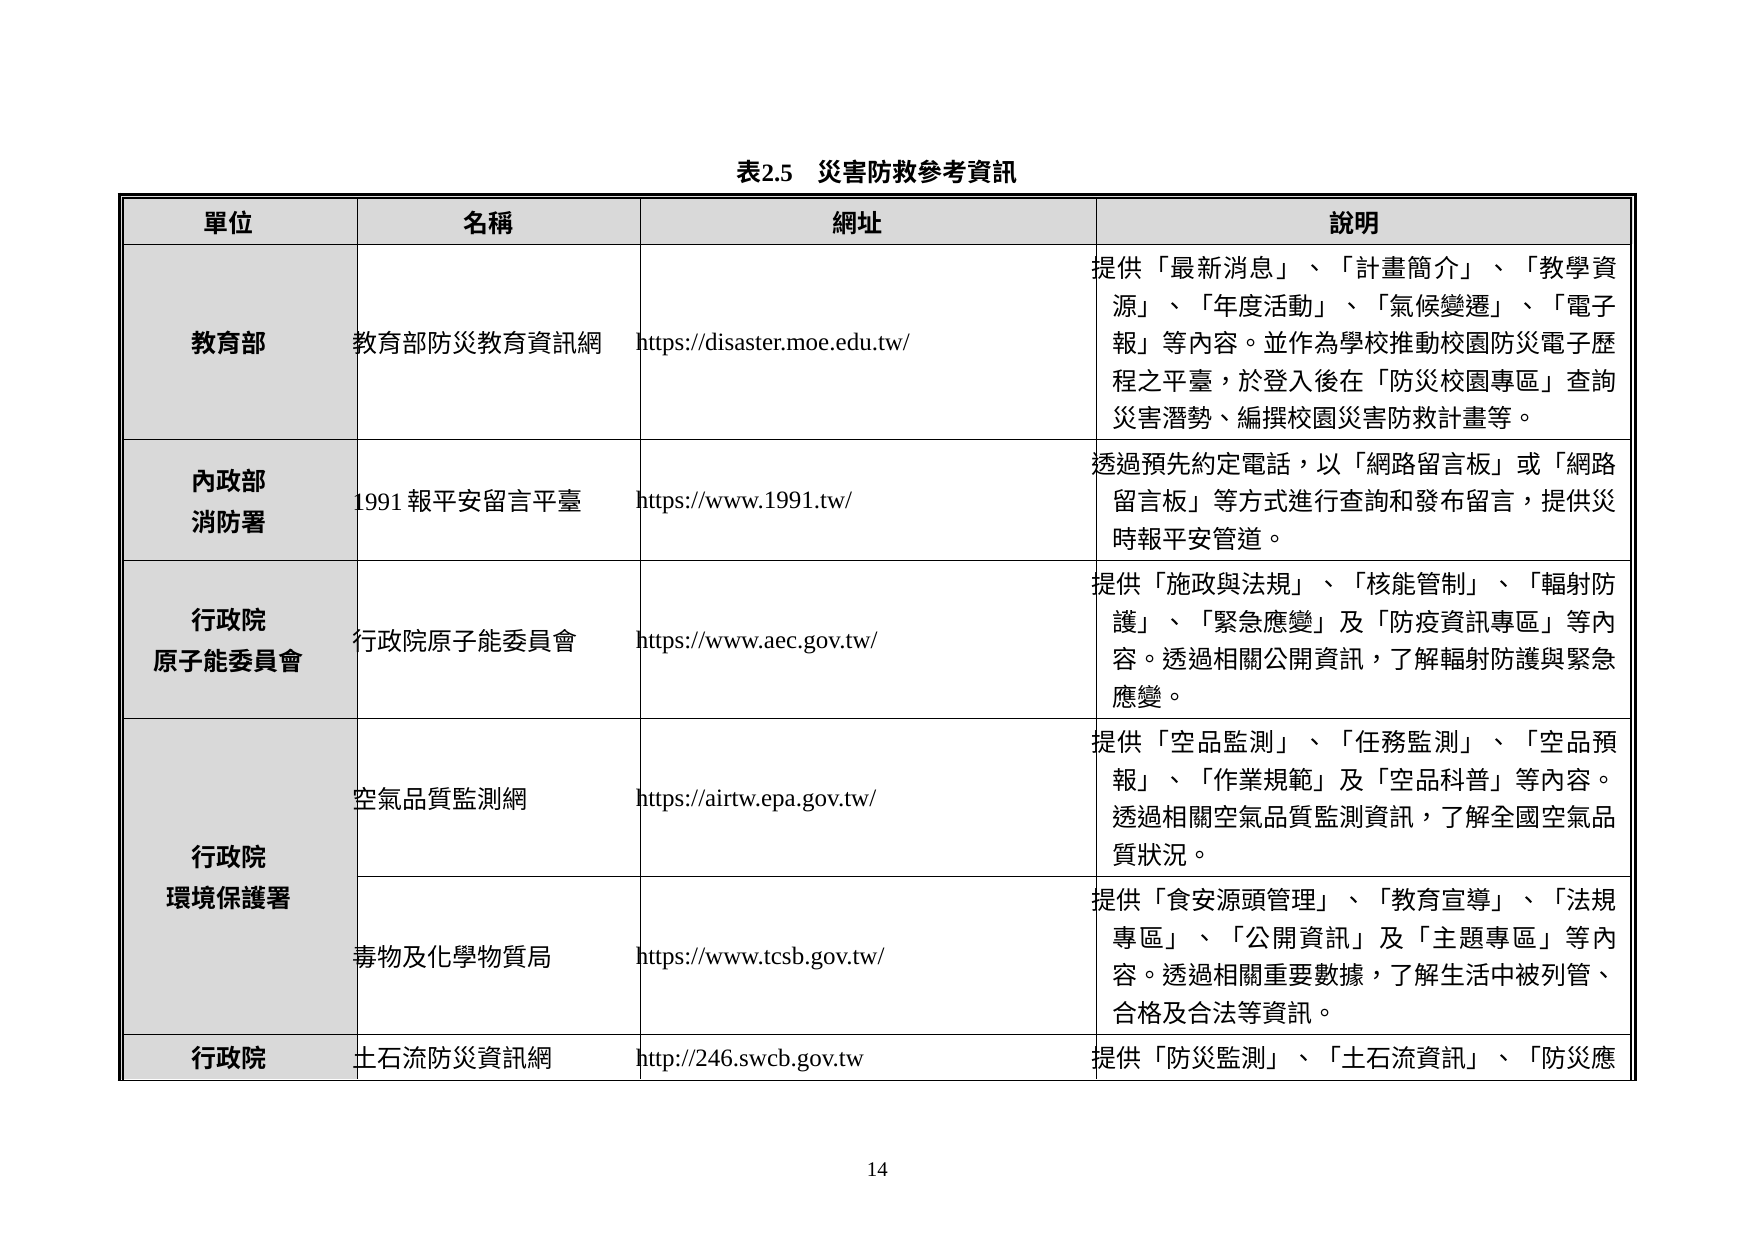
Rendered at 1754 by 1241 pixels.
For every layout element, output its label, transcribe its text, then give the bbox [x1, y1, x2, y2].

table_cell 內政部 消防署 [124, 440, 357, 560]
table_cell https://disaster.moe.edu.tw/ [641, 245, 1096, 439]
table_cell https://airtw.epa.gov.tw/ [641, 719, 1096, 876]
table_cell 教育部 [124, 245, 357, 439]
table_header 網址 [641, 199, 1096, 244]
table_cell 提供「食安源頭管理」、「教育宣導」、「法規專區」、「公開資訊」及「主題專區」等內容。透過相關重要數據，了解生活中被列管、合格及合法等資訊。 [1097, 877, 1630, 1034]
table_cell 空氣品質監測網 [358, 719, 640, 876]
table_header 名稱 [358, 199, 640, 244]
table_cell 行政院 原子能委員會 [124, 561, 357, 718]
table_cell 毒物及化學物質局 [358, 877, 640, 1034]
table_cell 土石流防災資訊網 [358, 1035, 640, 1079]
table_cell 行政院 環境保護署 [124, 719, 357, 1034]
table_cell https://www.1991.tw/ [641, 440, 1096, 560]
table_cell http://246.swcb.gov.tw [641, 1035, 1096, 1079]
table_cell 教育部防災教育資訊網 [358, 245, 640, 439]
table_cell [1097, 1035, 1630, 1079]
text 表2.5 災害防救參考資訊 [118, 151, 1636, 189]
table_cell 提供「施政與法規」、「核能管制」、「輻射防護」、「緊急應變」及「防疫資訊專區」等內容。透過相關公開資訊，了解輻射防護與緊急應變。 [1097, 561, 1630, 718]
table_cell 行政院 農業委員會 水土保持局 [124, 1035, 357, 1079]
table_header 說明 [1097, 199, 1630, 244]
table_cell https://www.tcsb.gov.tw/ [641, 877, 1096, 1034]
table_cell 行政院原子能委員會 [358, 561, 640, 718]
table_cell 提供「最新消息」、「計畫簡介」、「教學資源」、「年度活動」、「氣候變遷」、「電子報」等內容。並作為學校推動校園防災電子歷程之平臺，於登入後在「防災校園專區」查詢災害潛勢、編撰校園災害防救計畫等。 [1097, 245, 1630, 439]
table_header 單位 [124, 199, 357, 244]
table_cell 提供「空品監測」、「任務監測」、「空品預報」、「作業規範」及「空品科普」等內容。透過相關空氣品質監測資訊，了解全國空氣品質狀況。 [1097, 719, 1630, 876]
table_cell 1991報平安留言平臺 [358, 440, 640, 560]
table_cell https://www.aec.gov.tw/ [641, 561, 1096, 718]
table_cell 透過預先約定電話，以「網路留言板」或「網路留言板」等方式進行查詢和發布留言，提供災時報平安管道。 [1097, 440, 1630, 560]
